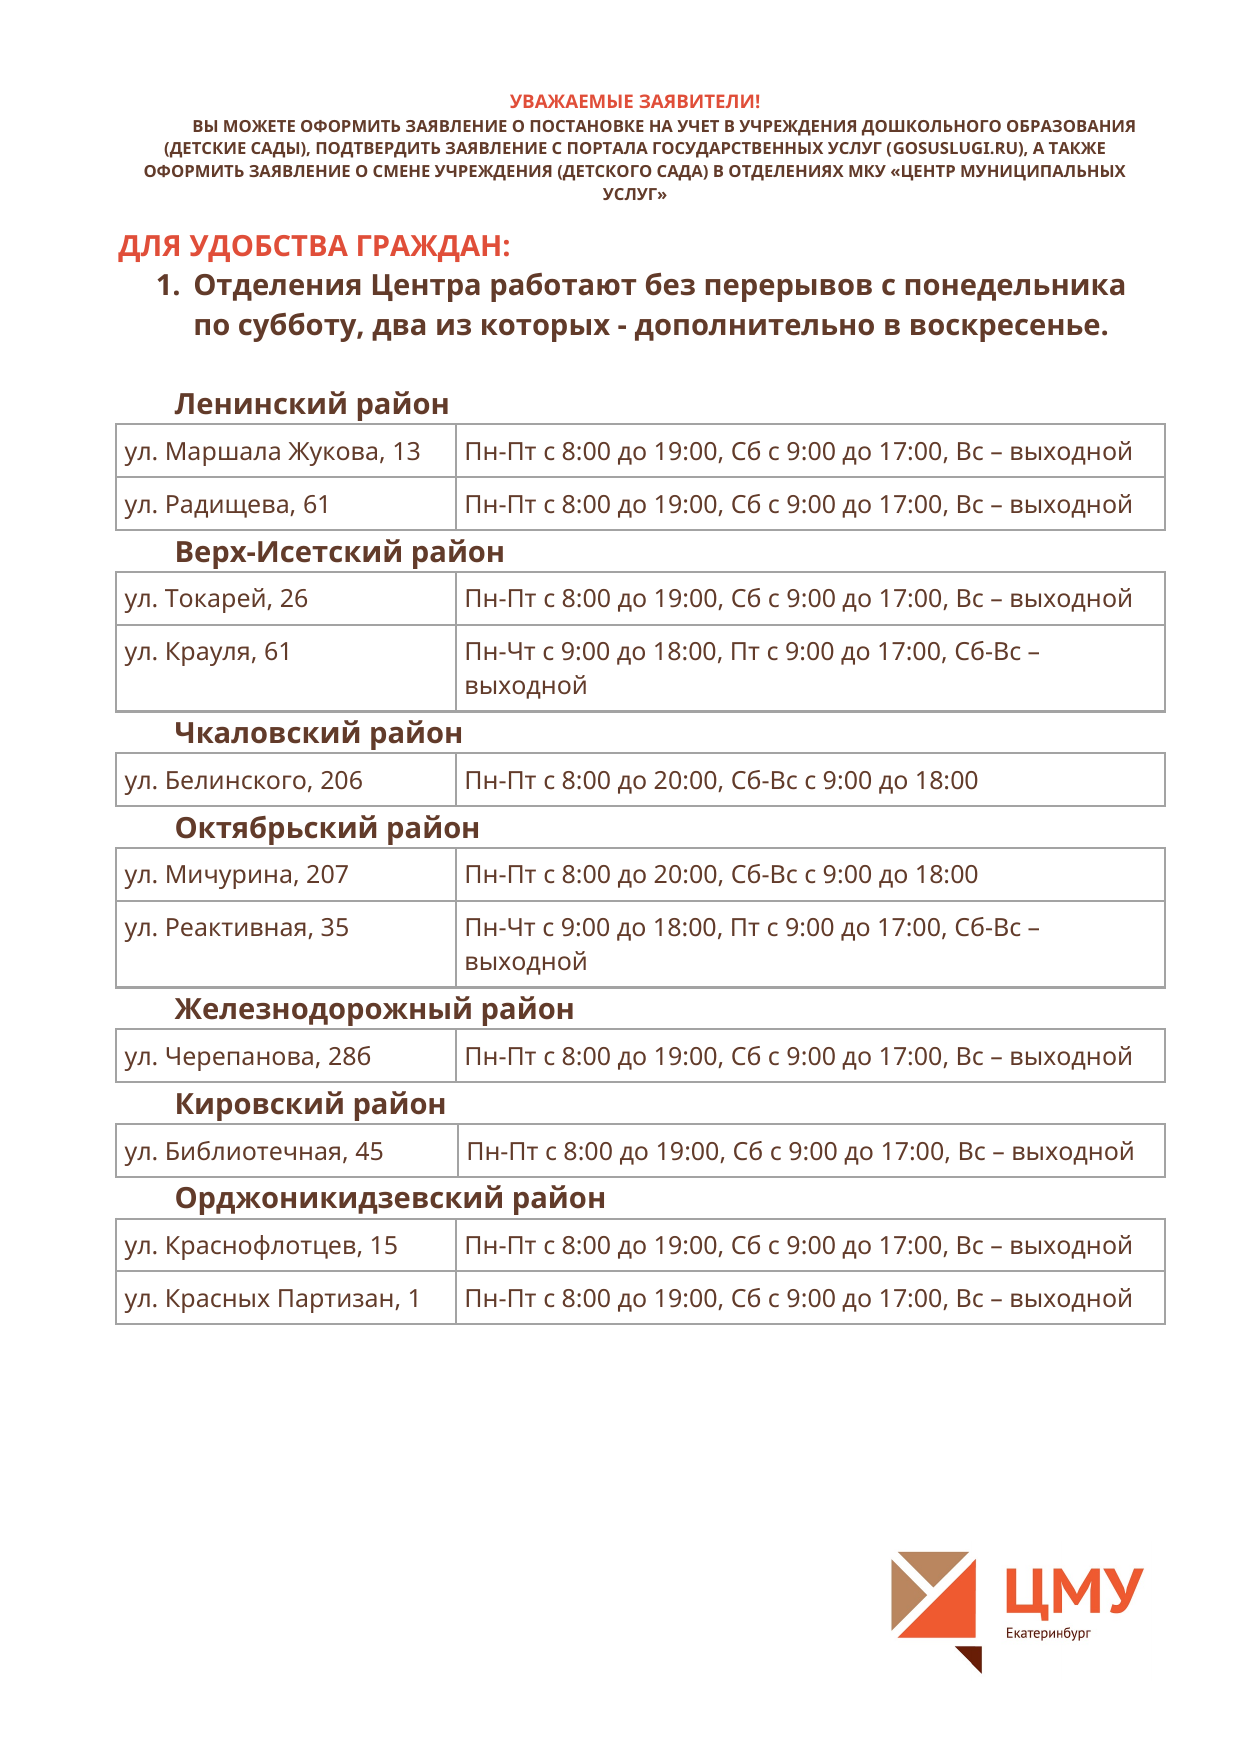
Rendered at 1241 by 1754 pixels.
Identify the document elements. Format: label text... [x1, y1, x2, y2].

table_header Пн-Пт с 8:00 до 19:00, Сб с 9:00 до 17:00, Вс – выходной [457, 1220, 1164, 1270]
table_header ул. Токарей, 26 [117, 573, 455, 623]
text Железнодорожный район [174, 989, 1152, 1028]
text Октябрьский район [174, 807, 1152, 847]
table_cell ул. Красных Партизан, 1 [117, 1272, 455, 1323]
table_header ул. Библиотечная, 45 [117, 1125, 457, 1176]
table_header ул. Мичурина, 207 [117, 849, 455, 899]
table_header Пн-Пт с 8:00 до 19:00, Сб с 9:00 до 17:00, Вс – выходной [457, 425, 1164, 476]
table_header Пн-Пт с 8:00 до 20:00, Сб-Вс с 9:00 до 18:00 [457, 754, 1164, 805]
text Верх-Исетский район [174, 531, 1152, 571]
text Орджоникидзевский район [174, 1178, 1152, 1217]
text Ленинский район [174, 384, 1152, 423]
table_cell Пн-Пт с 8:00 до 19:00, Сб с 9:00 до 17:00, Вс – выходной [457, 478, 1164, 529]
table_cell ул. Крауля, 61 [117, 626, 455, 710]
table_header Пн-Пт с 8:00 до 19:00, Сб с 9:00 до 17:00, Вс – выходной [459, 1125, 1164, 1176]
table_header Пн-Пт с 8:00 до 19:00, Сб с 9:00 до 17:00, Вс – выходной [457, 1030, 1164, 1081]
text Уважаемые заявители! [118, 89, 1152, 114]
text Кировский район [174, 1083, 1152, 1123]
table_cell Пн-Чт с 9:00 до 18:00, Пт с 9:00 до 17:00, Сб-Вс – выходной [457, 626, 1164, 710]
table_header Пн-Пт с 8:00 до 19:00, Сб с 9:00 до 17:00, Вс – выходной [457, 573, 1164, 623]
text Чкаловский район [174, 713, 1152, 752]
table_header ул. Маршала Жукова, 13 [117, 425, 455, 476]
list Отделения Центра работают без перерывов с понедельника по субботу, два из которых - дополнительно в воскресенье. [156, 264, 1152, 344]
table_cell Пн-Чт с 9:00 до 18:00, Пт с 9:00 до 17:00, Сб-Вс – выходной [457, 902, 1164, 986]
table_header ул. Черепанова, 28б [117, 1030, 455, 1081]
table_header Пн-Пт с 8:00 до 20:00, Сб-Вс с 9:00 до 18:00 [457, 849, 1164, 899]
table_header ул. Белинского, 206 [117, 754, 455, 805]
text Для удобства граждан: [118, 225, 1152, 264]
table_header ул. Краснофлотцев, 15 [117, 1220, 455, 1270]
table_cell ул. Радищева, 61 [117, 478, 455, 529]
picture [882, 1541, 1152, 1681]
table_cell Пн-Пт с 8:00 до 19:00, Сб с 9:00 до 17:00, Вс – выходной [457, 1272, 1164, 1323]
text Вы можете ОФОРМИТЬ заявление о постановке на учет в учреждения дошкольного образования (детские сады), ПОДТВЕРДИТЬ ЗАЯВЛЕНИе С ПОРТАЛА ГОСУДАРСТВЕННЫХ УСЛУГ (GOSUSLUGI.RU), а также оформить заявление о смене учреждения (детского сада) в отделениях МКУ «Центр муниципальных услуг» [118, 114, 1152, 205]
table_cell ул. Реактивная, 35 [117, 902, 455, 986]
